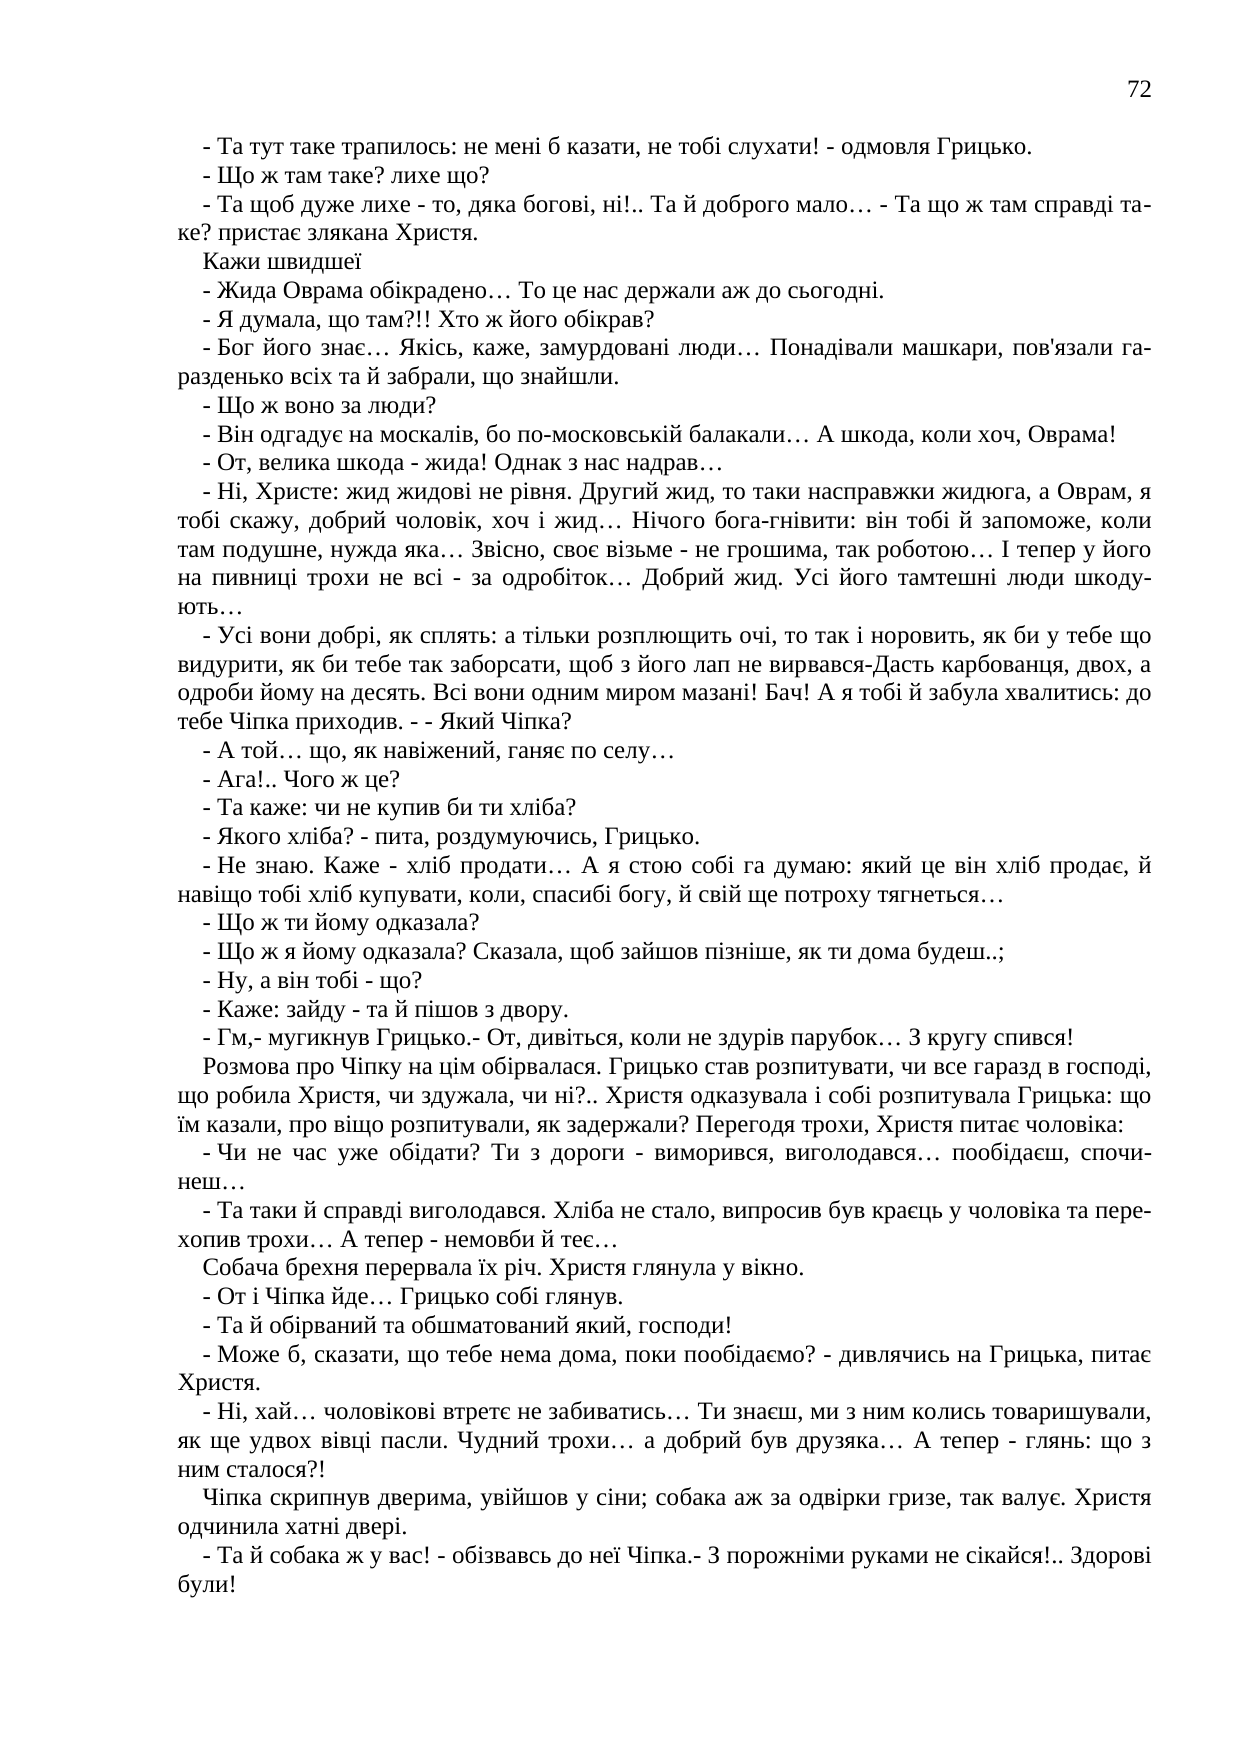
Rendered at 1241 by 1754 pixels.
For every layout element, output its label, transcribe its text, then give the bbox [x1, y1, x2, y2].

text - Він одгадує на москалів, бо по-московській балакали… А шкода, коли хоч, Оврама! [177, 419, 1152, 447]
text - Та таки й справді виголодався. Хліба не стало, випросив був краєць у чоловіка та перехопив трохи… А тепер - немовби й теє… [177, 1195, 1152, 1252]
text - Я думала, що там?!! Хто ж його обікрав? [177, 304, 1152, 332]
text - Та й собака ж у вас! - обізвавсь до неї Чіпка.- З порожніми руками не сікайся!.. Здорові були! [177, 1540, 1152, 1597]
text Собача брехня перервала їх річ. Христя глянула у вікно. [177, 1252, 1152, 1281]
text - Жида Оврама обікрадено… То це нас держали аж до сьогодні. [177, 275, 1152, 304]
text - Не знаю. Каже - хліб продати… А я стою собі га думаю: який це він хліб продає, й навіщо тобі хліб купувати, коли, спасибі богу, й свій ще потроху тягнеться… [177, 850, 1152, 907]
text Розмова про Чіпку на цім обірвалася. Грицько став розпитувати, чи все гаразд в господі, що робила Христя, чи здужала, чи ні?.. Христя одказувала і собі розпитувала Грицька: що їм казали, про віщо розпитували, як задержали? Перегодя трохи, Христя питає чоловіка: [177, 1051, 1152, 1137]
text - От, велика шкода - жида! Однак з нас надрав… [177, 447, 1152, 476]
text - Усі вони добрі, як сплять: а тільки розплющить очі, то так і норовить, як би у тебе що видурити, як би тебе так заборсати, щоб з його лап не вирвався-Дасть карбованця, двох, а одроби йому на десять. Всі вони одним миром мазані! Бач! А я тобі й забула хвалитись: до тебе Чіпка приходив. - - Який Чіпка? [177, 620, 1152, 735]
text - Гм,- мугикнув Грицько.- От, дивіться, коли не здурів парубок… З кругу спився! [177, 1022, 1152, 1051]
text - Та каже: чи не купив би ти хліба? [177, 792, 1152, 821]
text - Якого хліба? - пита, роздумуючись, Грицько. [177, 821, 1152, 850]
text - Ні, Христе: жид жидові не рівня. Другий жид, то таки насправжки жидюга, а Оврам, я тобі скажу, добрий чоловік, хоч і жид… Нічого бога-гнівити: він тобі й запоможе, коли там подушне, нужда яка… Звісно, своє візьме - не грошима, так роботою… І тепер у його на пивниці трохи не всі - за одробіток… Добрий жид. Усі його тамтешні люди шкодують… [177, 476, 1152, 620]
text - Бог його знає… Якісь, каже, замурдовані люди… Понадівали машкари, пов'язали гаразденько всіх та й забрали, що знайшли. [177, 332, 1152, 390]
text - Каже: зайду - та й пішов з двору. [177, 994, 1152, 1022]
text - Ні, хай… чоловікові втретє не забиватись… Ти знаєш, ми з ним колись товаришували, як ще удвох вівці пасли. Чудний трохи… а добрий був друзяка… А тепер - глянь: що з ним сталося?! [177, 1396, 1152, 1482]
text - Що ж там таке? лихе що? [177, 160, 1152, 189]
text - От і Чіпка йде… Грицько собі глянув. [177, 1281, 1152, 1310]
text Чіпка скрипнув дверима, увійшов у сіни; собака аж за одвірки гризе, так валує. Христя одчинила хатні двері. [177, 1482, 1152, 1540]
text - Та щоб дуже лихе - то, дяка богові, ні!.. Та й доброго мало… - Та що ж там справді таке? пристає злякана Христя. [177, 189, 1152, 246]
text - А той… що, як навіжений, ганяє по селу… [177, 735, 1152, 764]
text - Може б, сказати, що тебе нема дома, поки пообідаємо? - дивлячись на Грицька, питає Христя. [177, 1339, 1152, 1396]
text - Чи не час уже обідати? Ти з дороги - виморився, виголодався… пообідаєш, спочинеш… [177, 1137, 1152, 1195]
text - Що ж воно за люди? [177, 390, 1152, 419]
text - Що ж я йому одказала? Сказала, щоб зайшов пізніше, як ти дома будеш..; [177, 936, 1152, 965]
text - Ну, а він тобі - що? [177, 965, 1152, 994]
text - Ага!.. Чого ж це? [177, 764, 1152, 792]
text - Та тут таке трапилось: не мені б казати, не тобі слухати! - одмовля Грицько. [177, 131, 1152, 160]
text Кажи швидшеї [177, 246, 1152, 275]
text - Та й обірваний та обшматований який, господи! [177, 1310, 1152, 1339]
text - Що ж ти йому одказала? [177, 907, 1152, 936]
